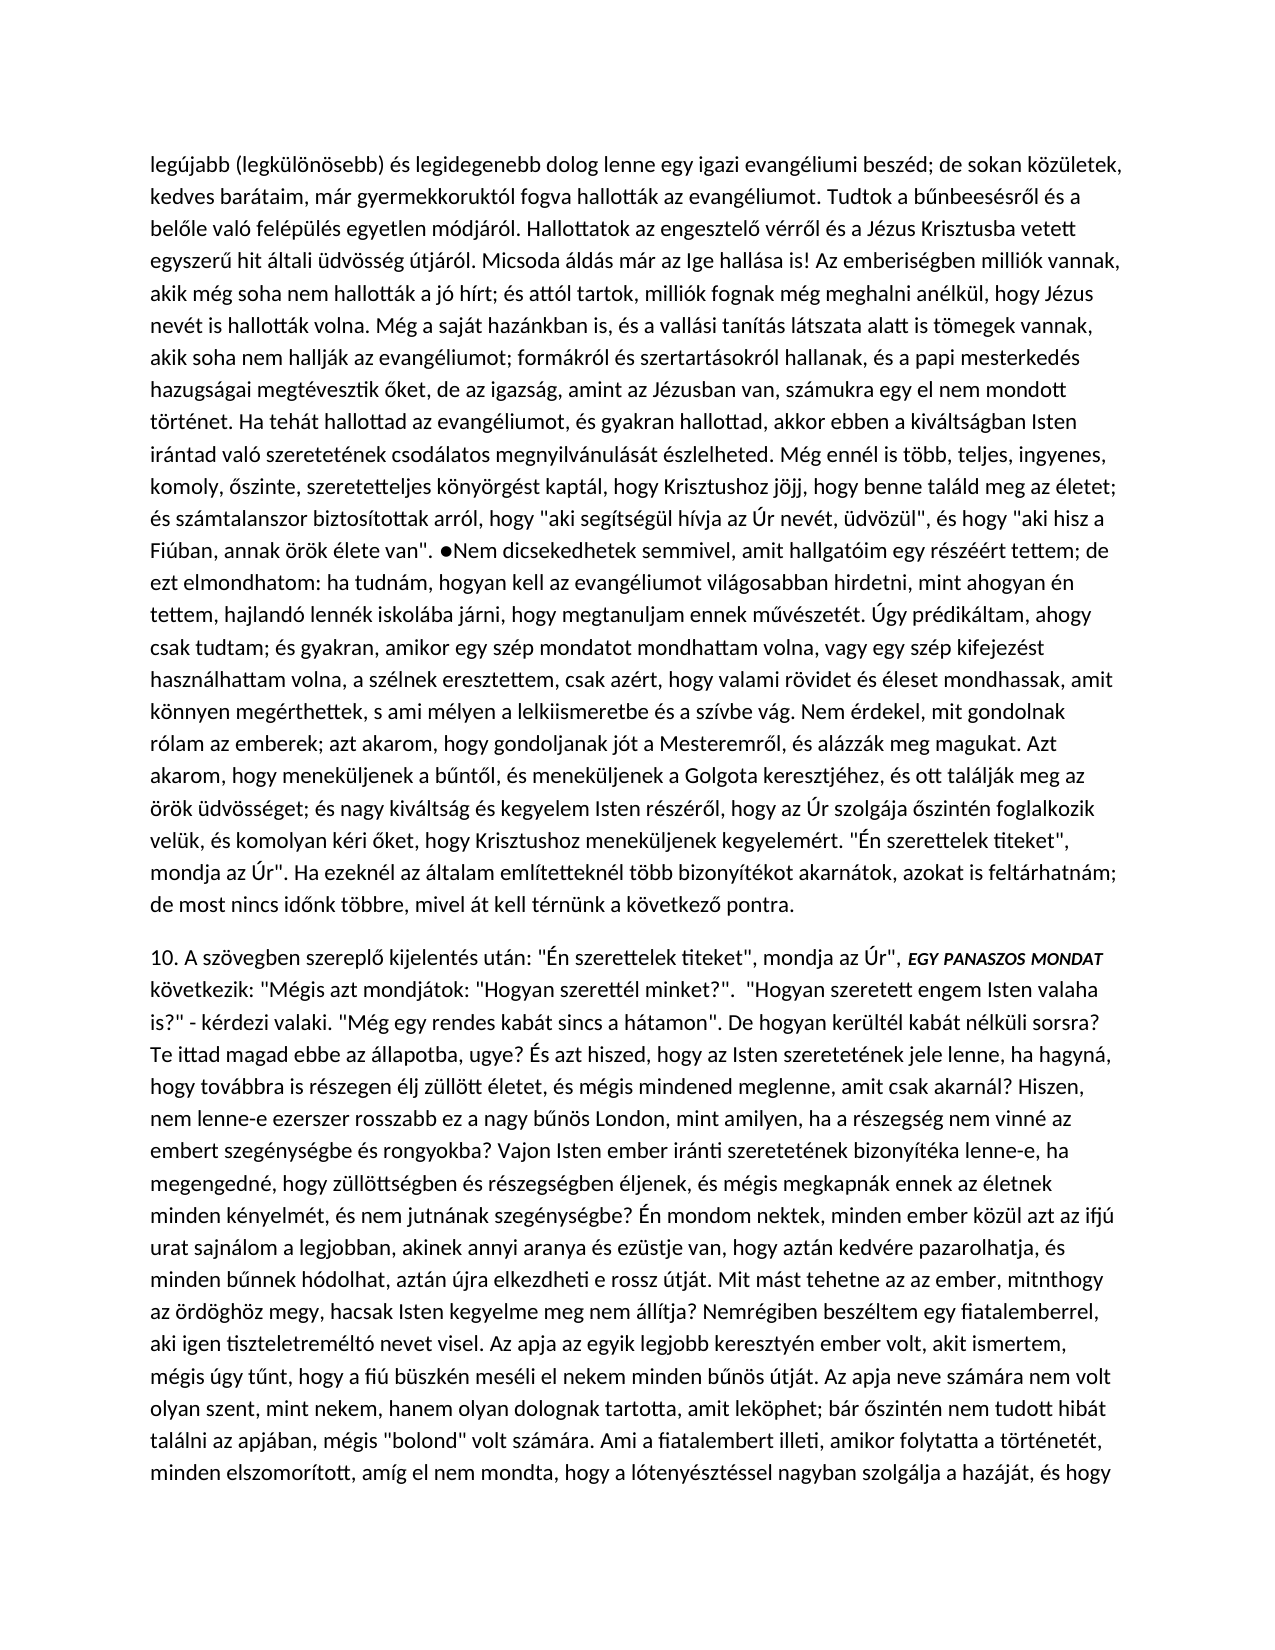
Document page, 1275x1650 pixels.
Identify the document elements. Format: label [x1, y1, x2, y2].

text [150, 150, 1125, 918]
text [150, 943, 1125, 1486]
